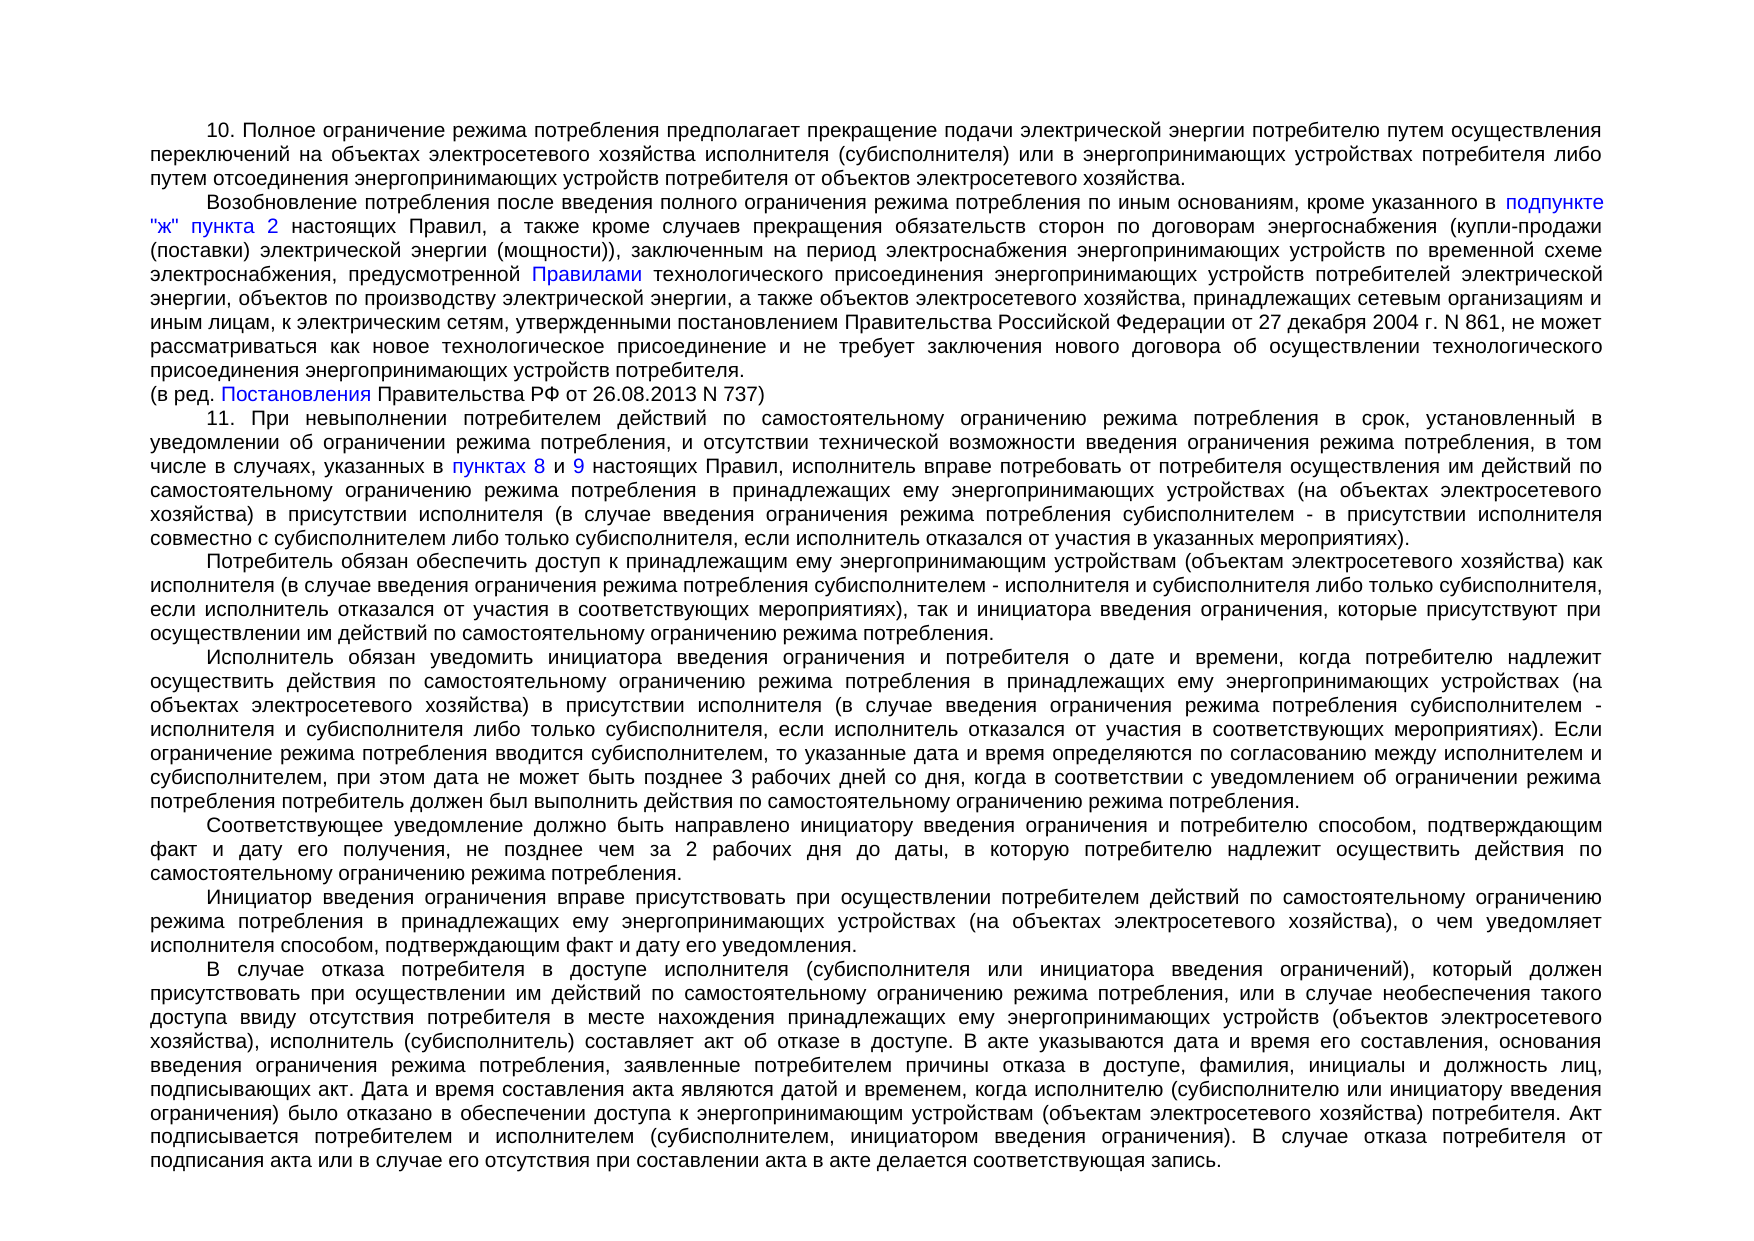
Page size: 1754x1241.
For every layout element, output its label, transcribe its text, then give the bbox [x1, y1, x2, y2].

text Потребитель обязан обеспечить доступ к принадлежащим ему энергопринимающим устройствам (объектам электросетевого хозяйства) как исполнителя (в случае введения ограничения режима потребления субисполнителем - исполнителя и субисполнителя либо только субисполнителя, если исполнитель отказался от участия в соответствующих мероприятиях), так и инициатора введения ограничения, которые присутствуют при осуществлении им действий по самостоятельному ограничению режима потребления. [150, 549, 1604, 645]
text 11. При невыполнении потребителем действий по самостоятельному ограничению режима потребления в срок, установленный в уведомлении об ограничении режима потребления, и отсутствии технической возможности введения ограничения режима потребления, в том числе в случаях, указанных в пунктах 8 и 9 настоящих Правил, исполнитель вправе потребовать от потребителя осуществления им действий по самостоятельному ограничению режима потребления в принадлежащих ему энергопринимающих устройствах (на объектах электросетевого хозяйства) в присутствии исполнителя (в случае введения ограничения режима потребления субисполнителем - в присутствии исполнителя совместно с субисполнителем либо только субисполнителя, если исполнитель отказался от участия в указанных мероприятиях). [150, 406, 1604, 549]
text В случае отказа потребителя в доступе исполнителя (субисполнителя или инициатора введения ограничений), который должен присутствовать при осуществлении им действий по самостоятельному ограничению режима потребления, или в случае необеспечения такого доступа ввиду отсутствия потребителя в месте нахождения принадлежащих ему энергопринимающих устройств (объектов электросетевого хозяйства), исполнитель (субисполнитель) составляет акт об отказе в доступе. В акте указываются дата и время его составления, основания введения ограничения режима потребления, заявленные потребителем причины отказа в доступе, фамилия, инициалы и должность лиц, подписывающих акт. Дата и время составления акта являются датой и временем, когда исполнителю (субисполнителю или инициатору введения ограничения) было отказано в обеспечении доступа к энергопринимающим устройствам (объектам электросетевого хозяйства) потребителя. Акт подписывается потребителем и исполнителем (субисполнителем, инициатором введения ограничения). В случае отказа потребителя от подписания акта или в случае его отсутствия при составлении акта в акте делается соответствующая запись. [150, 957, 1604, 1172]
text 10. Полное ограничение режима потребления предполагает прекращение подачи электрической энергии потребителю путем осуществления переключений на объектах электросетевого хозяйства исполнителя (субисполнителя) или в энергопринимающих устройствах потребителя либо путем отсоединения энергопринимающих устройств потребителя от объектов электросетевого хозяйства. [150, 118, 1604, 190]
text Соответствующее уведомление должно быть направлено инициатору введения ограничения и потребителю способом, подтверждающим факт и дату его получения, не позднее чем за 2 рабочих дня до даты, в которую потребителю надлежит осуществить действия по самостоятельному ограничению режима потребления. [150, 813, 1604, 885]
text Инициатор введения ограничения вправе присутствовать при осуществлении потребителем действий по самостоятельному ограничению режима потребления в принадлежащих ему энергопринимающих устройствах (на объектах электросетевого хозяйства), о чем уведомляет исполнителя способом, подтверждающим факт и дату его уведомления. [150, 885, 1604, 957]
text Возобновление потребления после введения полного ограничения режима потребления по иным основаниям, кроме указанного в подпункте "ж" пункта 2 настоящих Правил, а также кроме случаев прекращения обязательств сторон по договорам энергоснабжения (купли-продажи (поставки) электрической энергии (мощности)), заключенным на период электроснабжения энергопринимающих устройств по временной схеме электроснабжения, предусмотренной Правилами технологического присоединения энергопринимающих устройств потребителей электрической энергии, объектов по производству электрической энергии, а также объектов электросетевого хозяйства, принадлежащих сетевым организациям и иным лицам, к электрическим сетям, утвержденными постановлением Правительства Российской Федерации от 27 декабря 2004 г. N 861, не может рассматриваться как новое технологическое присоединение и не требует заключения нового договора об осуществлении технологического присоединения энергопринимающих устройств потребителя. [150, 190, 1604, 382]
text (в ред. Постановления Правительства РФ от 26.08.2013 N 737) [150, 382, 1604, 406]
text Исполнитель обязан уведомить инициатора введения ограничения и потребителя о дате и времени, когда потребителю надлежит осуществить действия по самостоятельному ограничению режима потребления в принадлежащих ему энергопринимающих устройствах (на объектах электросетевого хозяйства) в присутствии исполнителя (в случае введения ограничения режима потребления субисполнителем - исполнителя и субисполнителя либо только субисполнителя, если исполнитель отказался от участия в соответствующих мероприятиях). Если ограничение режима потребления вводится субисполнителем, то указанные дата и время определяются по согласованию между исполнителем и субисполнителем, при этом дата не может быть позднее 3 рабочих дней со дня, когда в соответствии с уведомлением об ограничении режима потребления потребитель должен был выполнить действия по самостоятельному ограничению режима потребления. [150, 645, 1604, 813]
